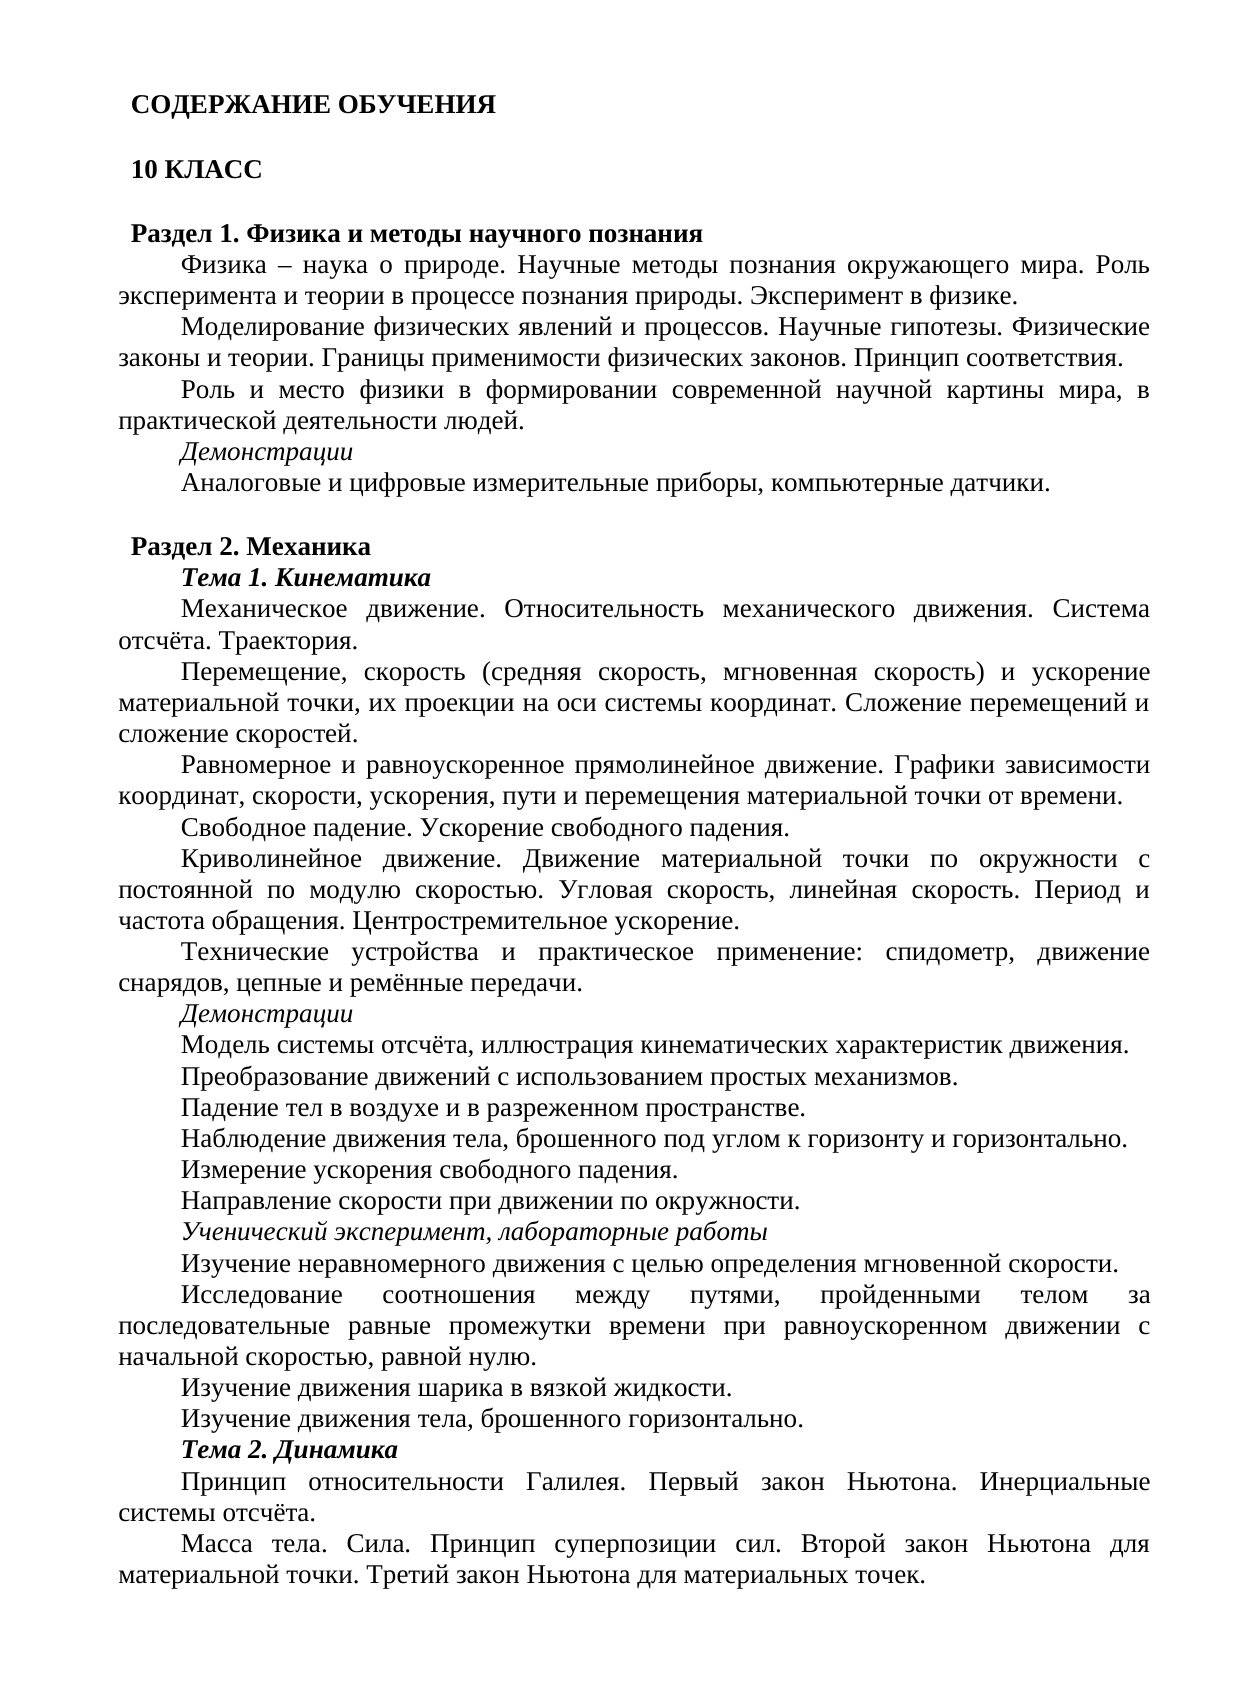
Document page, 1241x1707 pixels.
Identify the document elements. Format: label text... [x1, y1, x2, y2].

text Равномерное и равноускоренное прямолинейное движение. Графики зависимости координат, скорости, ускорения, пути и перемещения материальной точки от времени. [118, 748, 1152, 811]
text Аналоговые и цифровые измерительные приборы, компьютерные датчики. [118, 466, 1152, 497]
text Исследование соотношения между путями, пройденными телом за последовательные равные промежутки времени при равноускоренном движении с начальной скоростью, равной нулю. [118, 1278, 1152, 1371]
text Тема 2. Динамика [118, 1433, 1152, 1465]
text Наблюдение движения тела, брошенного под углом к горизонту и горизонтально. [118, 1122, 1152, 1153]
text Ученический эксперимент, лабораторные работы [118, 1216, 1152, 1247]
text Изучение неравномерного движения с целью определения мгновенной скорости. [118, 1247, 1152, 1278]
text Преобразование движений с использованием простых механизмов. [118, 1060, 1152, 1091]
text Раздел 2. Механика [131, 530, 1152, 561]
text Направление скорости при движении по окружности. [118, 1184, 1152, 1216]
text Измерение ускорения свободного падения. [118, 1153, 1152, 1184]
text Механическое движение. Относительность механического движения. Система отсчёта. Траектория. [118, 593, 1152, 655]
text Демонстрации [118, 435, 1152, 466]
text Криволинейное движение. Движение материальной точки по окружности с постоянной по модулю скоростью. Угловая скорость, линейная скорость. Период и частота обращения. Центростремительное ускорение. [118, 842, 1152, 935]
text Изучение движения тела, брошенного горизонтально. [118, 1402, 1152, 1433]
text Свободное падение. Ускорение свободного падения. [118, 811, 1152, 842]
text Роль и место физики в формировании современной научной картины мира, в практической деятельности людей. [118, 373, 1152, 435]
text Падение тел в воздухе и в разреженном пространстве. [118, 1091, 1152, 1122]
text Технические устройства и практическое применение: спидометр, движение снарядов, цепные и ремённые передачи. [118, 935, 1152, 997]
text Масса тела. Сила. Принцип суперпозиции сил. Второй закон Ньютона для материальной точки. Третий закон Ньютона для материальных точек. [118, 1527, 1152, 1589]
text Модель системы отсчёта, иллюстрация кинематических характеристик движения. [118, 1029, 1152, 1060]
text Физика – наука о природе. Научные методы познания окружающего мира. Роль эксперимента и теории в процессе познания природы. Эксперимент в физике. [118, 248, 1152, 310]
text Демонстрации [118, 997, 1152, 1029]
text Моделирование физических явлений и процессов. Научные гипотезы. Физические законы и теории. Границы применимости физических законов. Принцип соответствия. [118, 310, 1152, 373]
text 10 КЛАСС [131, 153, 1152, 184]
text Принцип относительности Галилея. Первый закон Ньютона. Инерциальные системы отсчёта. [118, 1465, 1152, 1527]
text Перемещение, скорость (средняя скорость, мгновенная скорость) и ускорение материальной точки, их проекции на оси системы координат. Сложение перемещений и сложение скоростей. [118, 655, 1152, 748]
text Тема 1. Кинематика [118, 561, 1152, 593]
text Изучение движения шарика в вязкой жидкости. [118, 1371, 1152, 1402]
text Раздел 1. Физика и методы научного познания [131, 217, 1152, 248]
text СОДЕРЖАНИЕ ОБУЧЕНИЯ [131, 89, 1152, 120]
